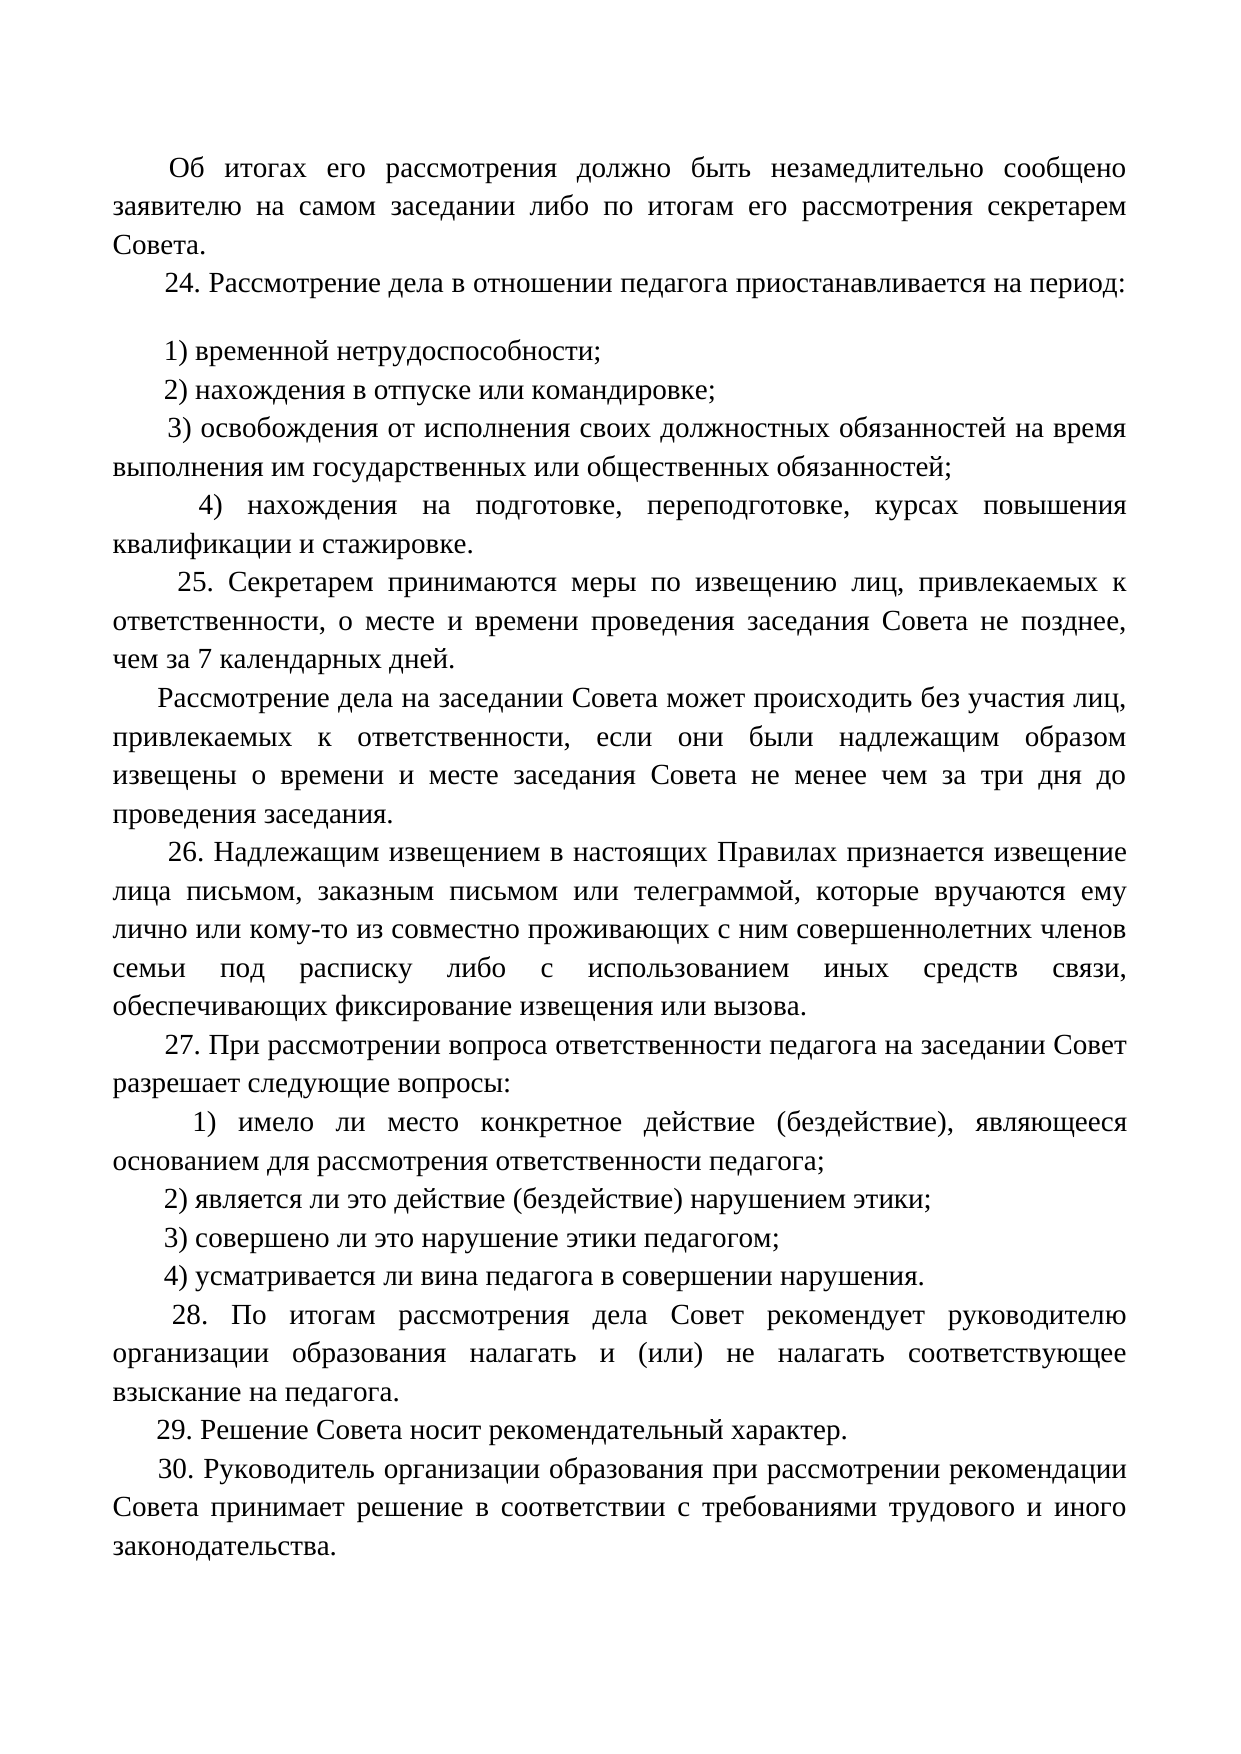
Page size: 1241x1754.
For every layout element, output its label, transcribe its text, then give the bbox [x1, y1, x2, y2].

text Рассмотрение дела на заседании Совета может происходить без участия лиц, привлекаемых к ответственности, если они были надлежащим образом извещены о времени и месте заседания Совета не менее чем за три дня до проведения заседания. [112, 680, 1128, 829]
text 28. По итогам рассмотрения дела Совет рекомендует руководителю организации образования налагать и (или) не налагать соответствующее взыскание на педагога. [112, 1297, 1128, 1407]
text 3) освобождения от исполнения своих должностных обязанностей на время выполнения им государственных или общественных обязанностей; [112, 410, 1128, 482]
text Об итогах его рассмотрения должно быть незамедлительно сообщено заявителю на самом заседании либо по итогам его рассмотрения секретарем Совета. [112, 150, 1128, 261]
text 29. Решение Совета носит рекомендательный характер. [112, 1412, 1128, 1446]
text 1) имело ли место конкретное действие (бездействие), являющееся основанием для рассмотрения ответственности педагога; [112, 1104, 1128, 1176]
text 27. При рассмотрении вопроса ответственности педагога на заседании Совет разрешает следующие вопросы: [112, 1027, 1128, 1099]
text 2) нахождения в отпуске или командировке; [112, 372, 1128, 405]
text 30. Руководитель организации образования при рассмотрении рекомендации Совета принимает решение в соответствии с требованиями трудового и иного законодательства. [112, 1451, 1128, 1562]
text 26. Надлежащим извещением в настоящих Правилах признается извещение лица письмом, заказным письмом или телеграммой, которые вручаются ему лично или кому-то из совместно проживающих с ним совершеннолетних членов семьи под расписку либо с использованием иных средств связи, обеспечивающих фиксирование извещения или вызова. [112, 834, 1128, 1022]
text 25. Секретарем принимаются меры по извещению лиц, привлекаемых к ответственности, о месте и времени проведения заседания Совета не позднее, чем за 7 календарных дней. [112, 564, 1128, 675]
text 24. Рассмотрение дела в отношении педагога приостанавливается на период: [112, 266, 1128, 329]
text 3) совершено ли это нарушение этики педагогом; [112, 1220, 1128, 1253]
text 4) усматривается ли вина педагога в совершении нарушения. [112, 1258, 1128, 1292]
text 4) нахождения на подготовке, переподготовке, курсах повышения квалификации и стажировке. [112, 487, 1128, 559]
text 2) является ли это действие (бездействие) нарушением этики; [112, 1181, 1128, 1215]
text 1) временной нетрудоспособности; [112, 333, 1128, 367]
